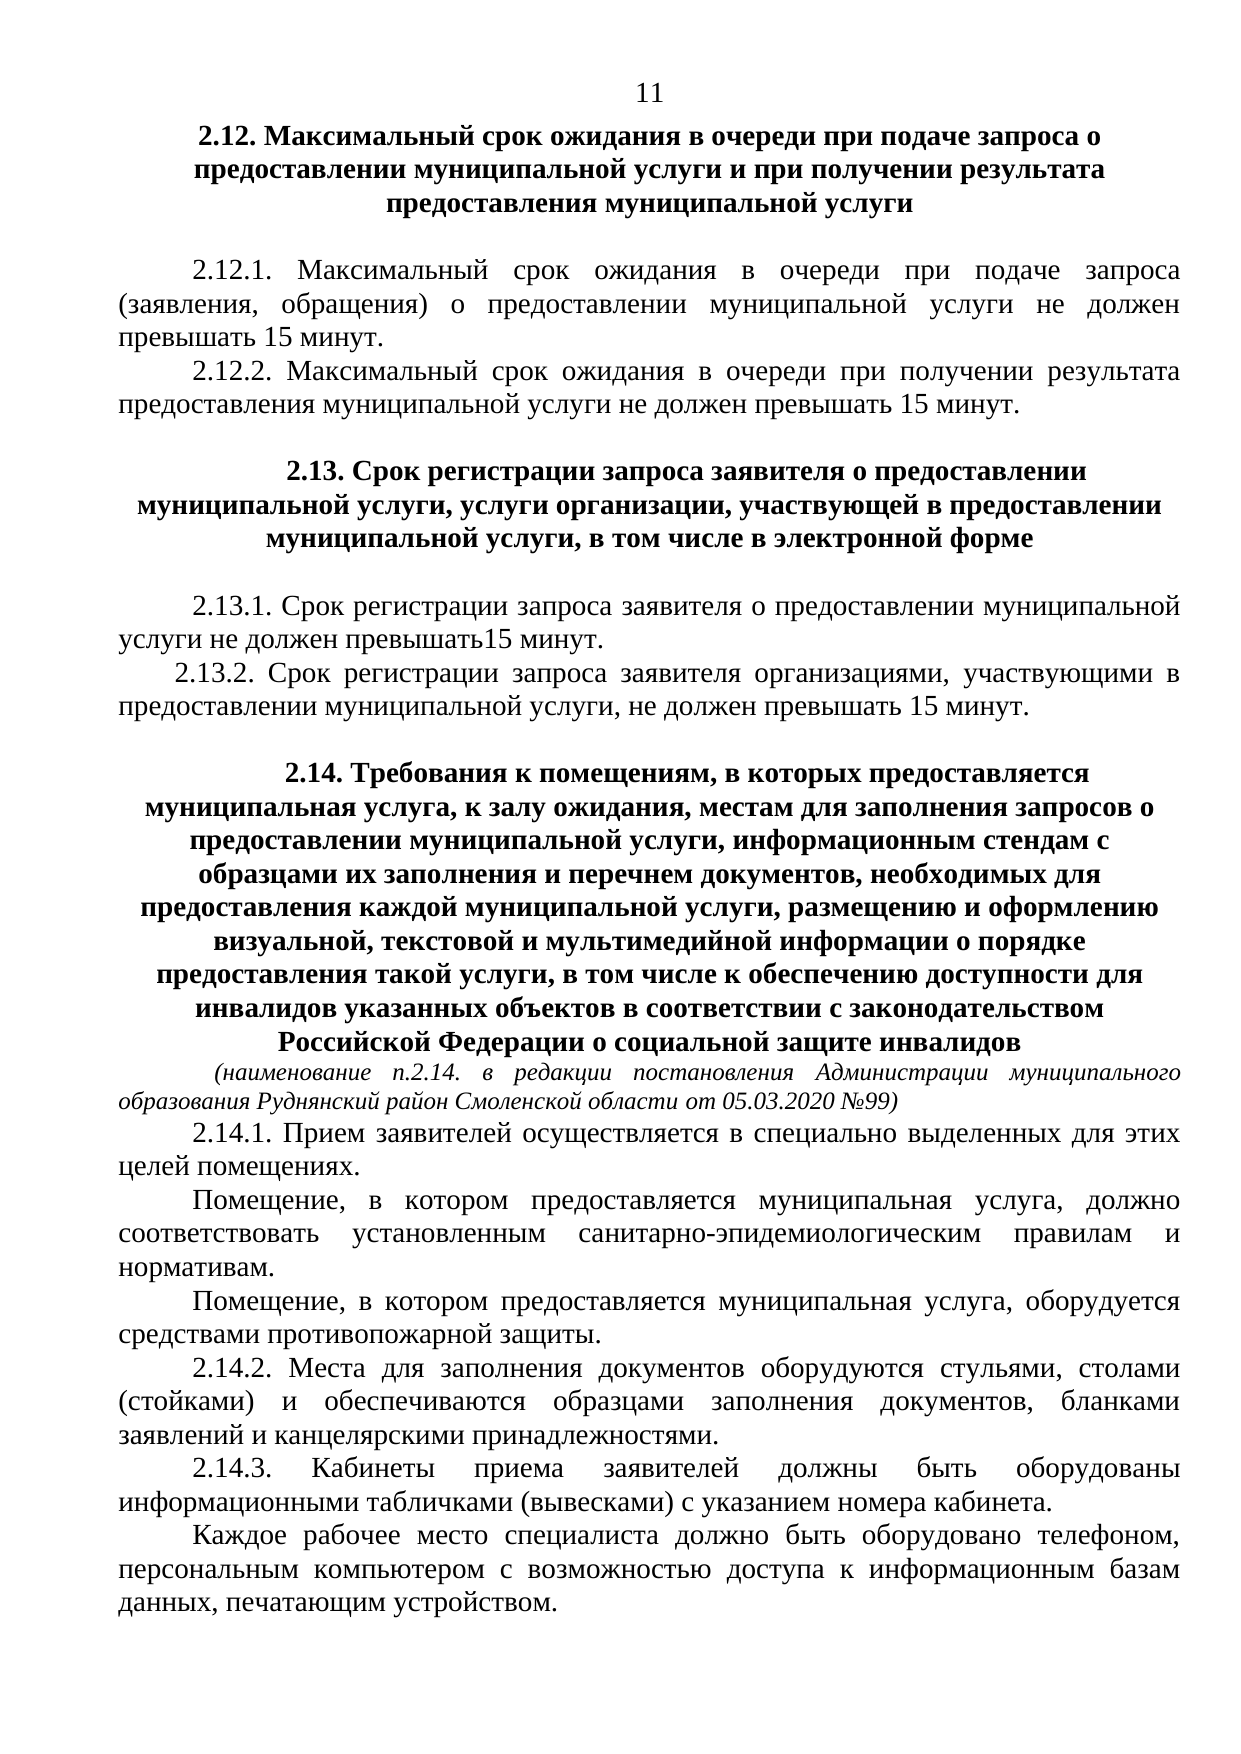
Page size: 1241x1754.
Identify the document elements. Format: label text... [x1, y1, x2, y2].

text 2.12.2. Максимальный срок ожидания в очереди при получении результата предоставления муниципальной услуги не должен превышать 15 минут. [118, 353, 1181, 420]
text 2.13. Срок регистрации запроса заявителя о предоставлении муниципальной услуги, услуги организации, участвующей в предоставлении муниципальной услуги, в том числе в электронной форме [118, 453, 1181, 554]
text 2.14. Требования к помещениям, в которых предоставляется муниципальная услуга, к залу ожидания, местам для заполнения запросов о предоставлении муниципальной услуги, информационным стендам с образцами их заполнения и перечнем документов, необходимых для предоставления каждой муниципальной услуги, размещению и оформлению визуальной, текстовой и мультимедийной информации о порядке предоставления такой услуги, в том числе к обеспечению доступности для инвалидов указанных объектов в соответствии с законодательством Российской Федерации о социальной защите инвалидов [118, 755, 1181, 1057]
text 2.12. Максимальный срок ожидания в очереди при подаче запроса о предоставлении муниципальной услуги и при получении результата предоставления муниципальной услуги [118, 118, 1181, 219]
text Помещение, в котором предоставляется муниципальная услуга, должно соответствовать установленным санитарно-эпидемиологическим правилам и нормативам. [118, 1182, 1181, 1283]
text (наименование п.2.14. в редакции постановления Администрации муниципального образования Руднянский район Смоленской области от 05.03.2020 №99) [118, 1057, 1181, 1115]
text 2.13.1. Срок регистрации запроса заявителя о предоставлении муниципальной услуги не должен превышать15 минут. [118, 588, 1181, 655]
text Каждое рабочее место специалиста должно быть оборудовано телефоном, персональным компьютером с возможностью доступа к информационным базам данных, печатающим устройством. [118, 1517, 1181, 1618]
text 2.13.2. Срок регистрации запроса заявителя организациями, участвующими в предоставлении муниципальной услуги, не должен превышать 15 минут. [118, 655, 1181, 722]
text Помещение, в котором предоставляется муниципальная услуга, оборудуется средствами противопожарной защиты. [118, 1283, 1181, 1350]
text 2.14.2. Места для заполнения документов оборудуются стульями, столами (стойками) и обеспечиваются образцами заполнения документов, бланками заявлений и канцелярскими принадлежностями. [118, 1350, 1181, 1450]
text 2.14.3. Кабинеты приема заявителей должны быть оборудованы информационными табличками (вывесками) с указанием номера кабинета. [118, 1450, 1181, 1517]
text 2.14.1. Прием заявителей осуществляется в специально выделенных для этих целей помещениях. [118, 1115, 1181, 1182]
text 2.12.1. Максимальный срок ожидания в очереди при подаче запроса (заявления, обращения) о предоставлении муниципальной услуги не должен превышать 15 минут. [118, 252, 1181, 353]
